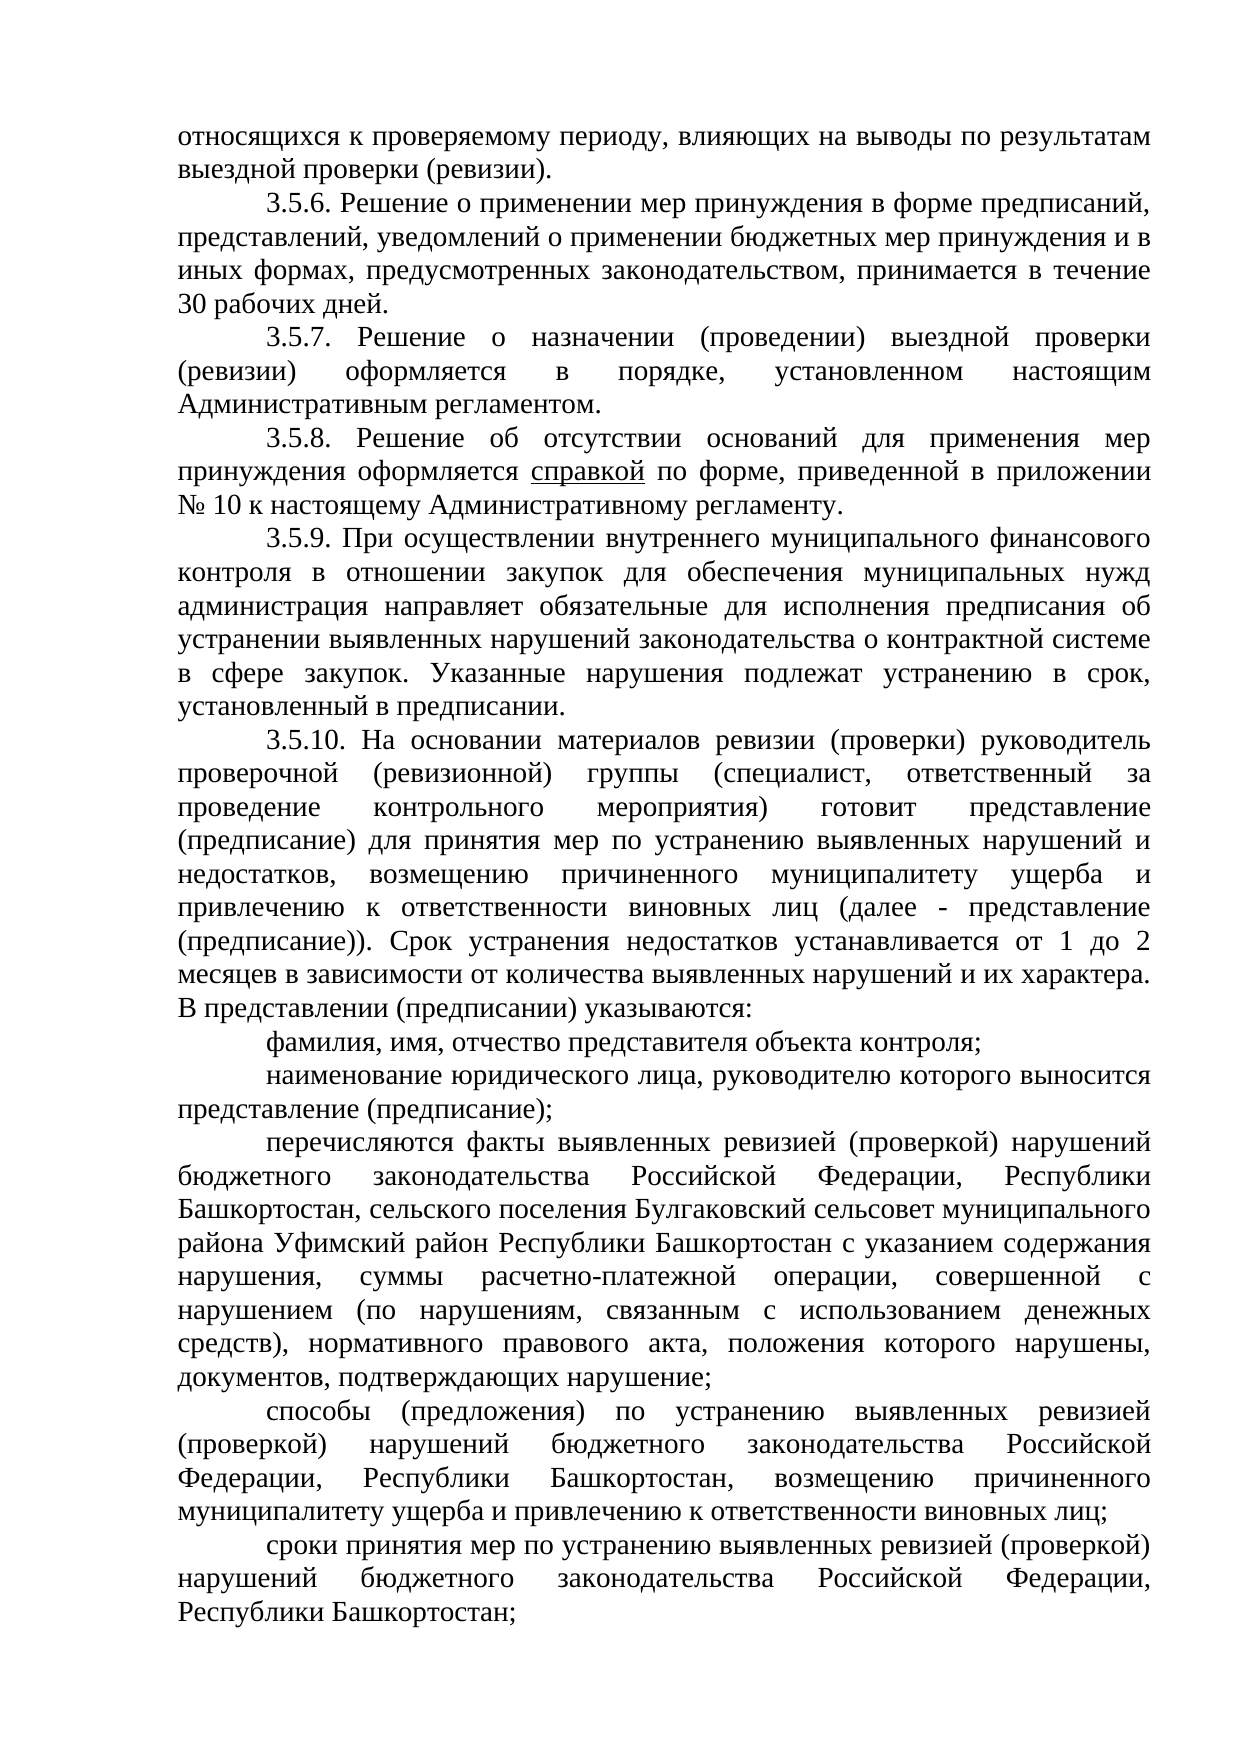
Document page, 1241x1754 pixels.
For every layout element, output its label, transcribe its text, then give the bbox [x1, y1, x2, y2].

text 3.5.7. Решение о назначении (проведении) выездной проверки (ревизии) оформляется в порядке, установленном настоящим Административным регламентом. [177, 319, 1152, 420]
text наименование юридического лица, руководителю которого выносится представление (предписание); [177, 1057, 1152, 1124]
text способы (предложения) по устранению выявленных ревизией (проверкой) нарушений бюджетного законодательства Российской Федерации, Республики Башкортостан, возмещению причиненного муниципалитету ущерба и привлечению к ответственности виновных лиц; [177, 1393, 1152, 1527]
text сроки принятия мер по устранению выявленных ревизией (проверкой) нарушений бюджетного законодательства Российской Федерации, Республики Башкортостан; [177, 1527, 1152, 1627]
text фамилия, имя, отчество представителя объекта контроля; [177, 1024, 1152, 1057]
text 3.5.9. При осуществлении внутреннего муниципального финансового контроля в отношении закупок для обеспечения муниципальных нужд администрация направляет обязательные для исполнения предписания об устранении выявленных нарушений законодательства о контрактной системе в сфере закупок. Указанные нарушения подлежат устранению в срок, установленный в предписании. [177, 521, 1152, 722]
text 3.5.10. На основании материалов ревизии (проверки) руководитель проверочной (ревизионной) группы (специалист, ответственный за проведение контрольного мероприятия) готовит представление (предписание) для принятия мер по устранению выявленных нарушений и недостатков, возмещению причиненного муниципалитету ущерба и привлечению к ответственности виновных лиц (далее - представление (предписание)). Срок устранения недостатков устанавливается от 1 до 2 месяцев в зависимости от количества выявленных нарушений и их характера. В представлении (предписании) указываются: [177, 722, 1152, 1024]
text 3.5.8. Решение об отсутствии оснований для применения мер принуждения оформляется справкой по форме, приведенной в приложении № 10 к настоящему Административному регламенту. [177, 420, 1152, 521]
text 3.5.6. Решение о применении мер принуждения в форме предписаний, представлений, уведомлений о применении бюджетных мер принуждения и в иных формах, предусмотренных законодательством, принимается в течение 30 рабочих дней. [177, 185, 1152, 319]
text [177, 118, 1152, 185]
text перечисляются факты выявленных ревизией (проверкой) нарушений бюджетного законодательства Российской Федерации, Республики Башкортостан, сельского поселения Булгаковский сельсовет муниципального района Уфимский район Республики Башкортостан с указанием содержания нарушения, суммы расчетно-платежной операции, совершенной с нарушением (по нарушениям, связанным с использованием денежных средств), нормативного правового акта, положения которого нарушены, документов, подтверждающих нарушение; [177, 1124, 1152, 1393]
